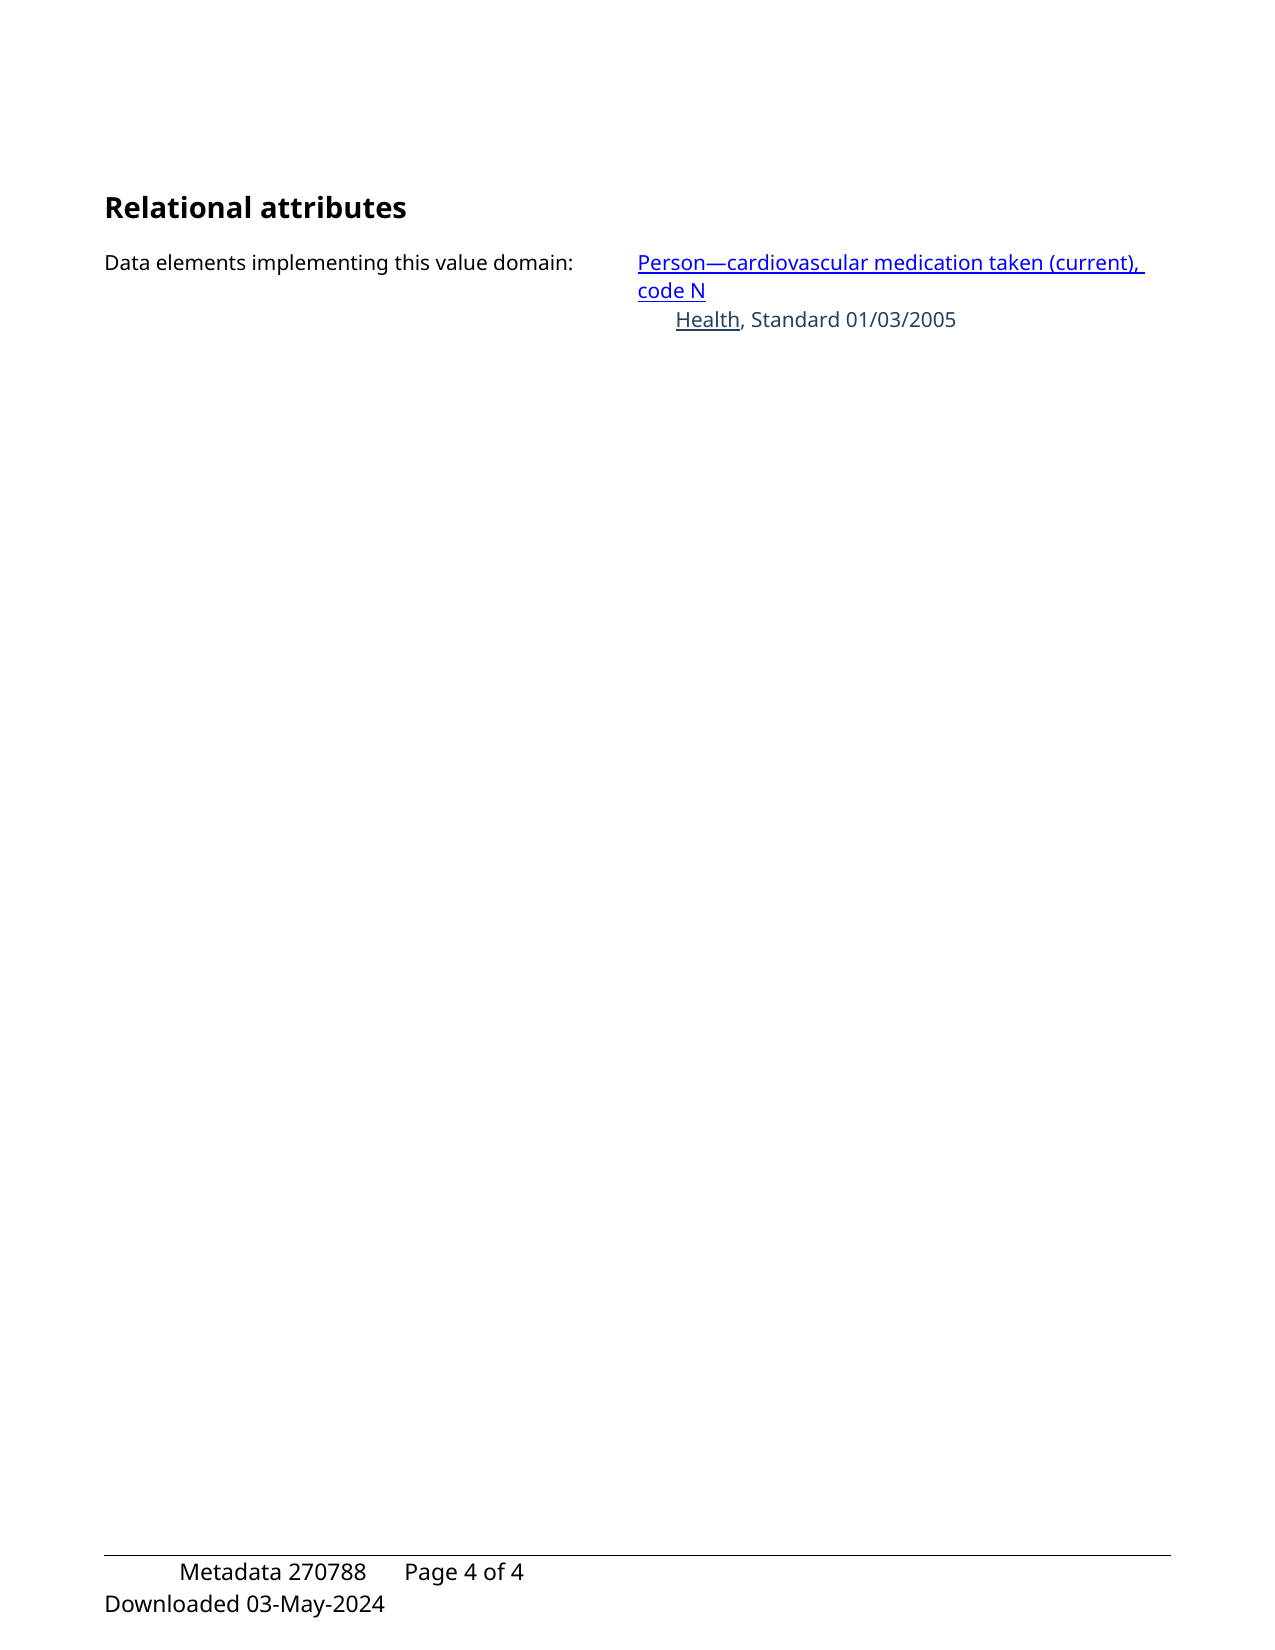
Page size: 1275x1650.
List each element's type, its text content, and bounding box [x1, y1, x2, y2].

table_cell Data elements implementing this value domain: [93, 238, 626, 401]
table_header Relational attributes [93, 142, 1159, 238]
table_cell Person—cardiovascular medication taken (current), code N Health, Standard 01/03/2005 [626, 238, 1159, 401]
